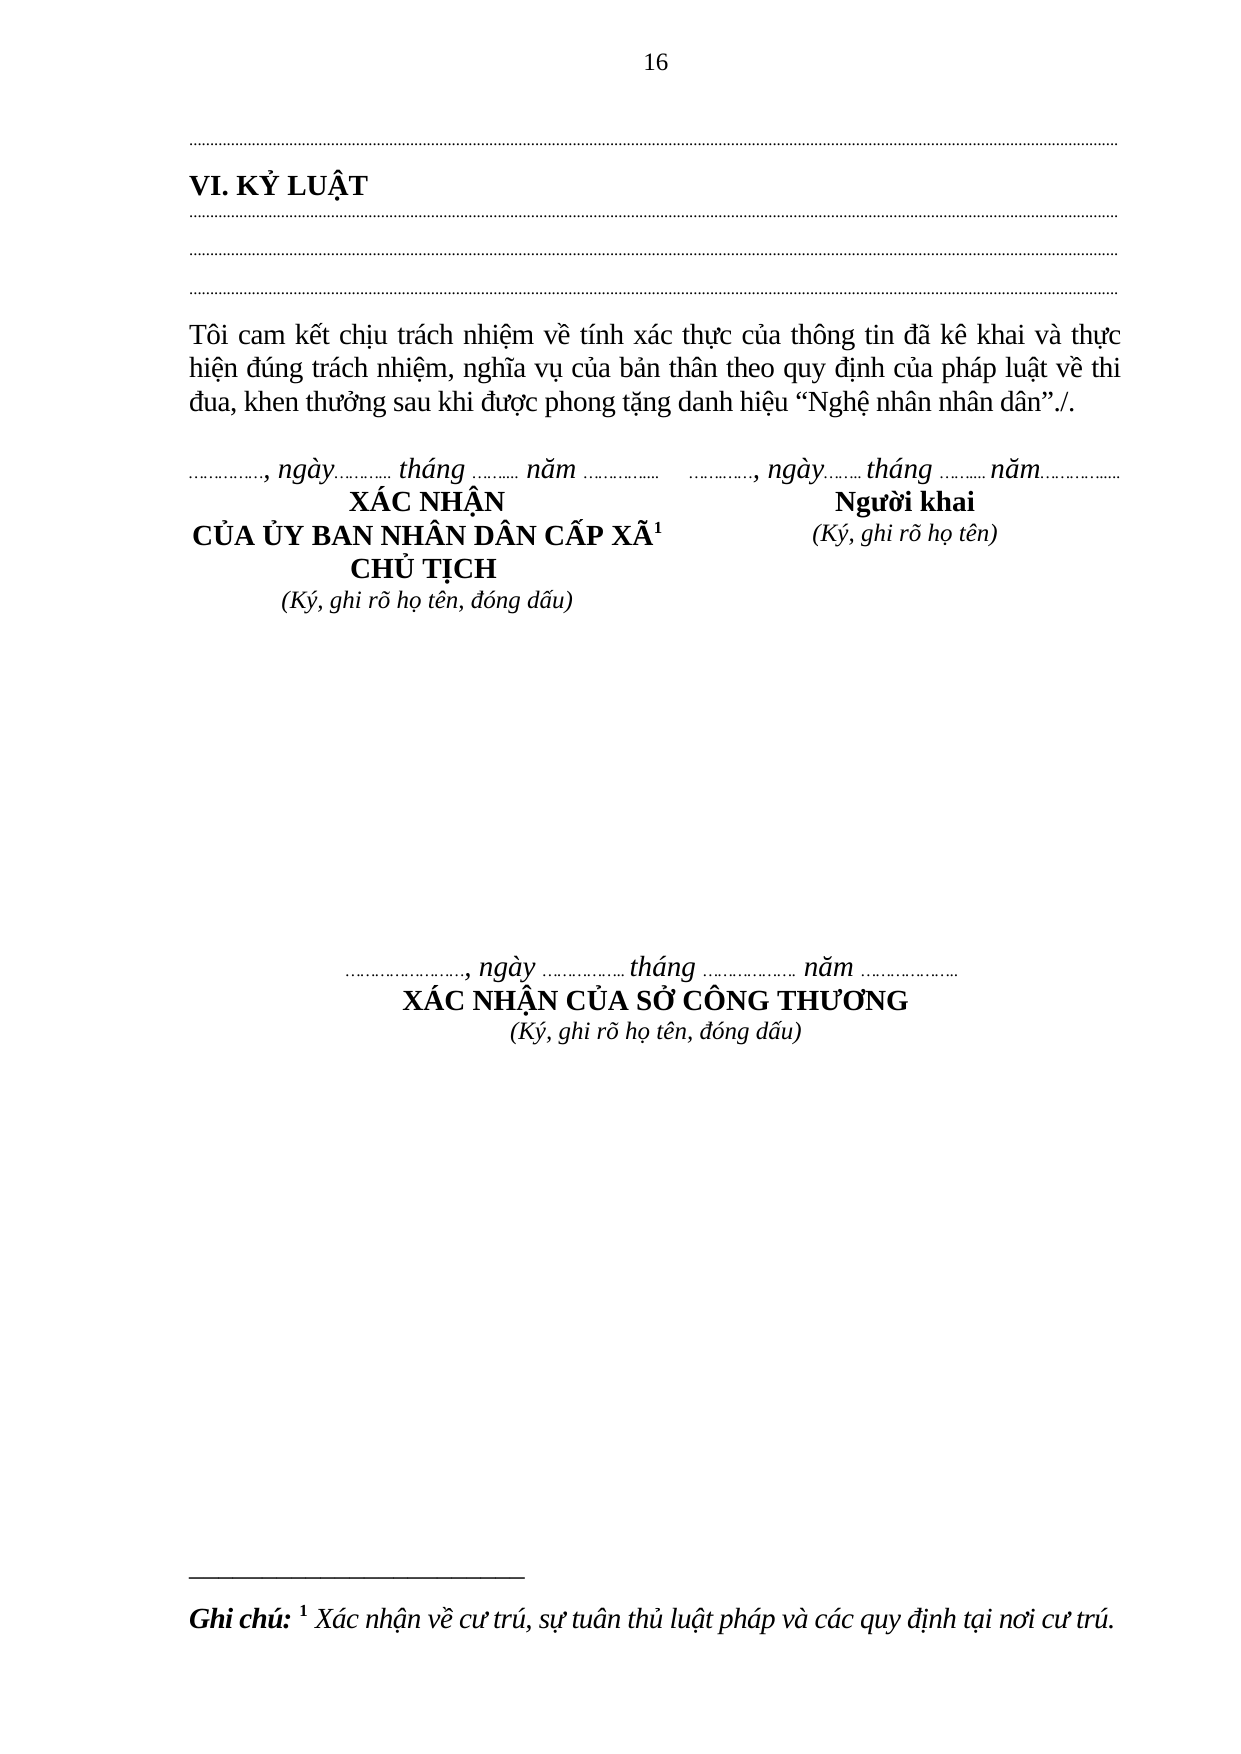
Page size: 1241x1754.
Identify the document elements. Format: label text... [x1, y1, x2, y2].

text _______________________ [189, 1548, 1122, 1582]
text (Ký, ghi rõ họ tên, đóng dấu) [189, 1016, 1122, 1045]
text VI. KỶ LUẬT [189, 168, 1122, 202]
text Ghi chú: 1 Xác nhận về cư trú, sự tuân thủ luật pháp và các quy định tại nơi cư trú. [189, 1601, 1122, 1634]
text Tôi cam kết chịu trách nhiệm về tính xác thực của thông tin đã kê khai và thực hiện đúng trách nhiệm, nghĩa vụ của bản thân theo quy định của pháp luật về thi đua, khen thưởng sau khi được phong tặng danh hiệu “Nghệ nhân nhân dân”./. [189, 317, 1122, 417]
text ……………………, ngày …………….. tháng ………………. năm ……………….. XÁC NHẬN CỦA SỞ CÔNG THƯƠNG [189, 949, 1122, 1016]
table_header …….……, ngày…….. tháng …….... năm…………..... Người khai (Ký, ghi rõ họ tên) [676, 451, 1133, 714]
table_header ……………, ngày………... tháng …….... năm ………….... XÁC NHẬN CỦA ỦY BAN NHÂN DÂN CẤP XÃ1 CHỦ TỊCH (Ký, ghi rõ họ tên, đóng dấu) [178, 451, 676, 714]
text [189, 130, 1122, 149]
